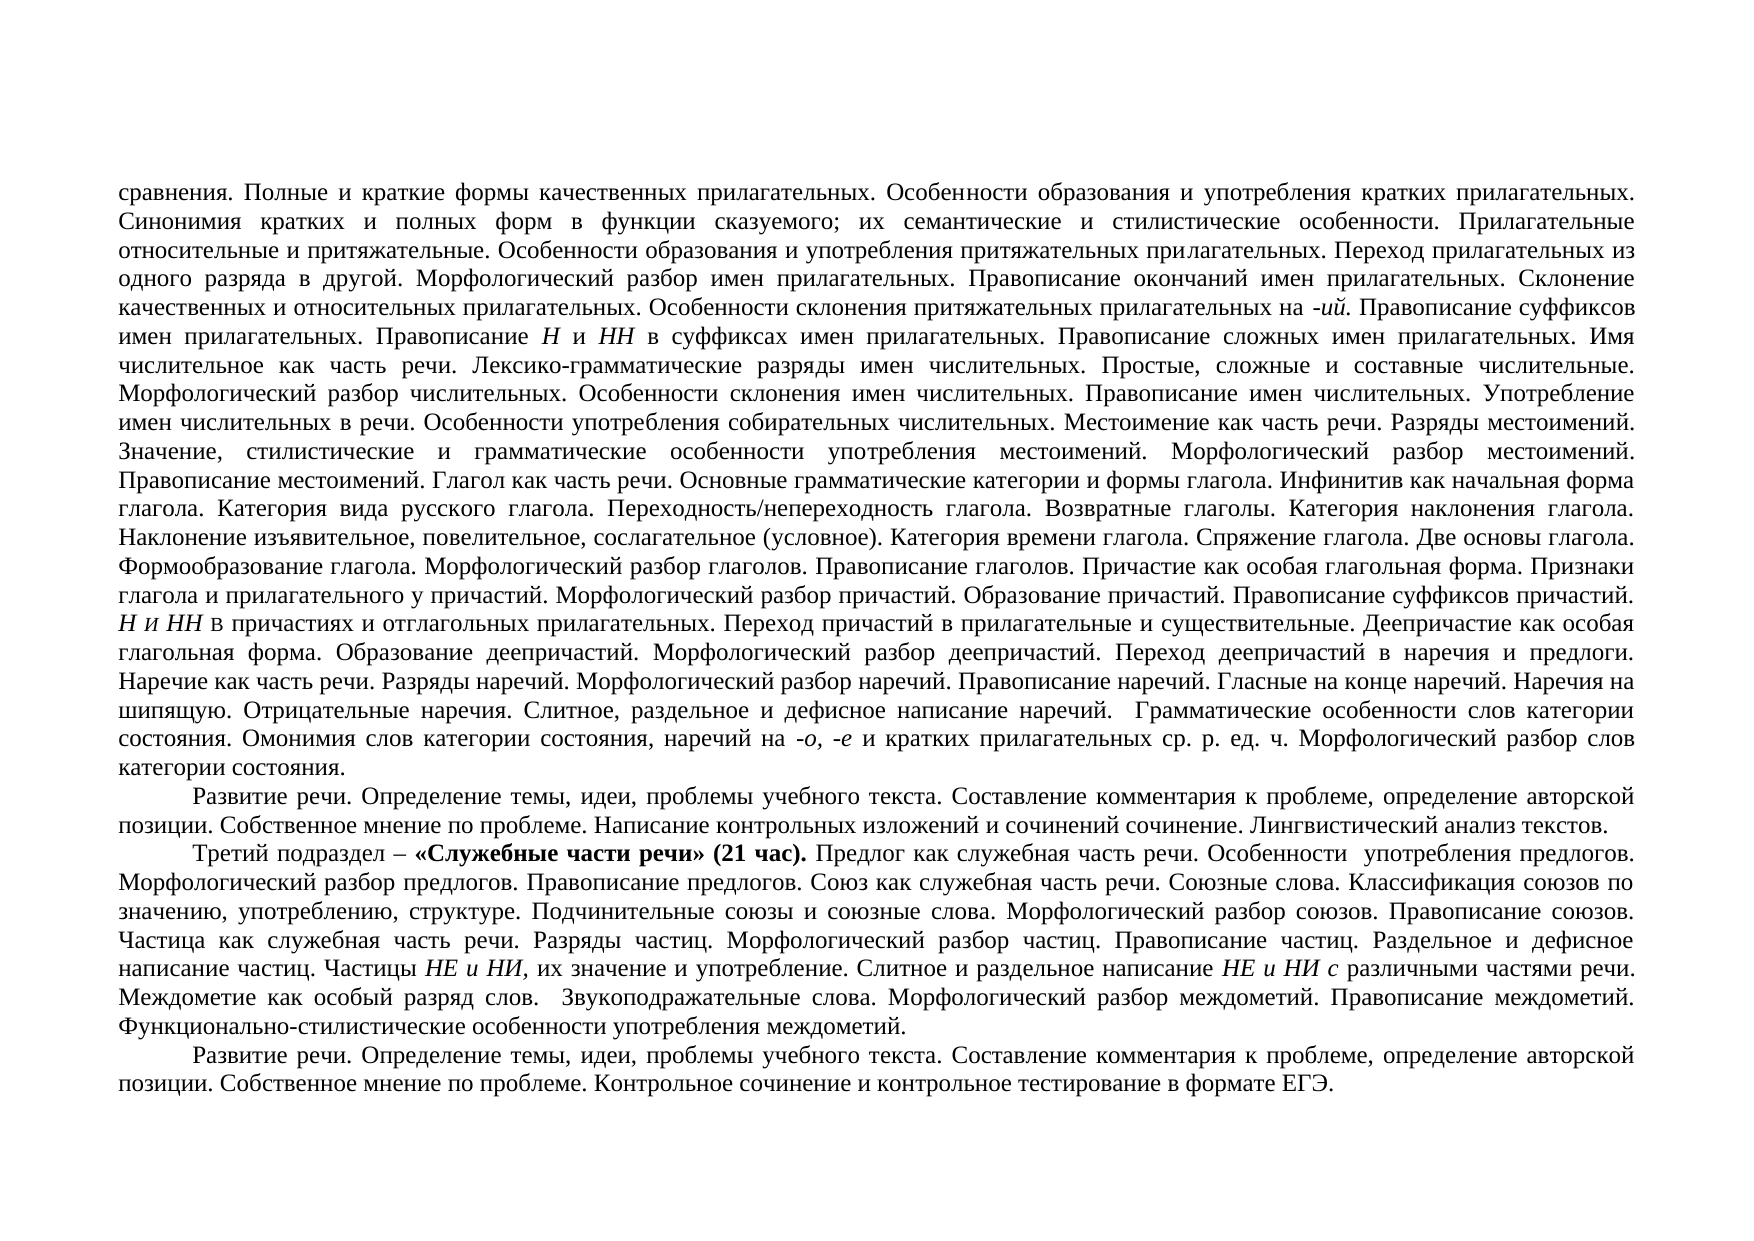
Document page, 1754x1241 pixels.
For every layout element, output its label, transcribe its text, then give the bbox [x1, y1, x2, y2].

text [118, 177, 1636, 781]
text Развитие речи. Определение темы, идеи, проблемы учебного текста. Составление комментария к проблеме, определение авторской позиции. Собственное мнение по проблеме. Написание контрольных изложений и сочинений сочинение. Лингвистический анализ текстов. [118, 781, 1636, 838]
text Третий подраздел – «Служебные части речи» (21 час). Предлог как служебная часть речи. Особенности употребления предлогов. Морфологический разбор предлогов. Правописание предлогов. Союз как служебная часть речи. Союзные слова. Классификация союзов по значению, употреблению, структуре. Подчинительные союзы и союзные слова. Морфологический разбор союзов. Правописание союзов. Частица как служебная часть речи. Разряды частиц. Морфологический разбор частиц. Правописание частиц. Раздельное и дефисное написание частиц. Частицы НЕ и НИ, их значение и употребление. Слитное и раздельное написание НЕ и НИ с различными частями речи. Междометие как особый разряд слов. Звукоподражательные слова. Морфологический разбор междометий. Правописание междометий. Функционально-стилистические особенности употребления междометий. [118, 838, 1636, 1040]
text Развитие речи. Определение темы, идеи, проблемы учебного текста. Составление комментария к проблеме, определение авторской позиции. Собственное мнение по проблеме. Контрольное сочинение и контрольное тестирование в формате ЕГЭ. [118, 1040, 1636, 1097]
